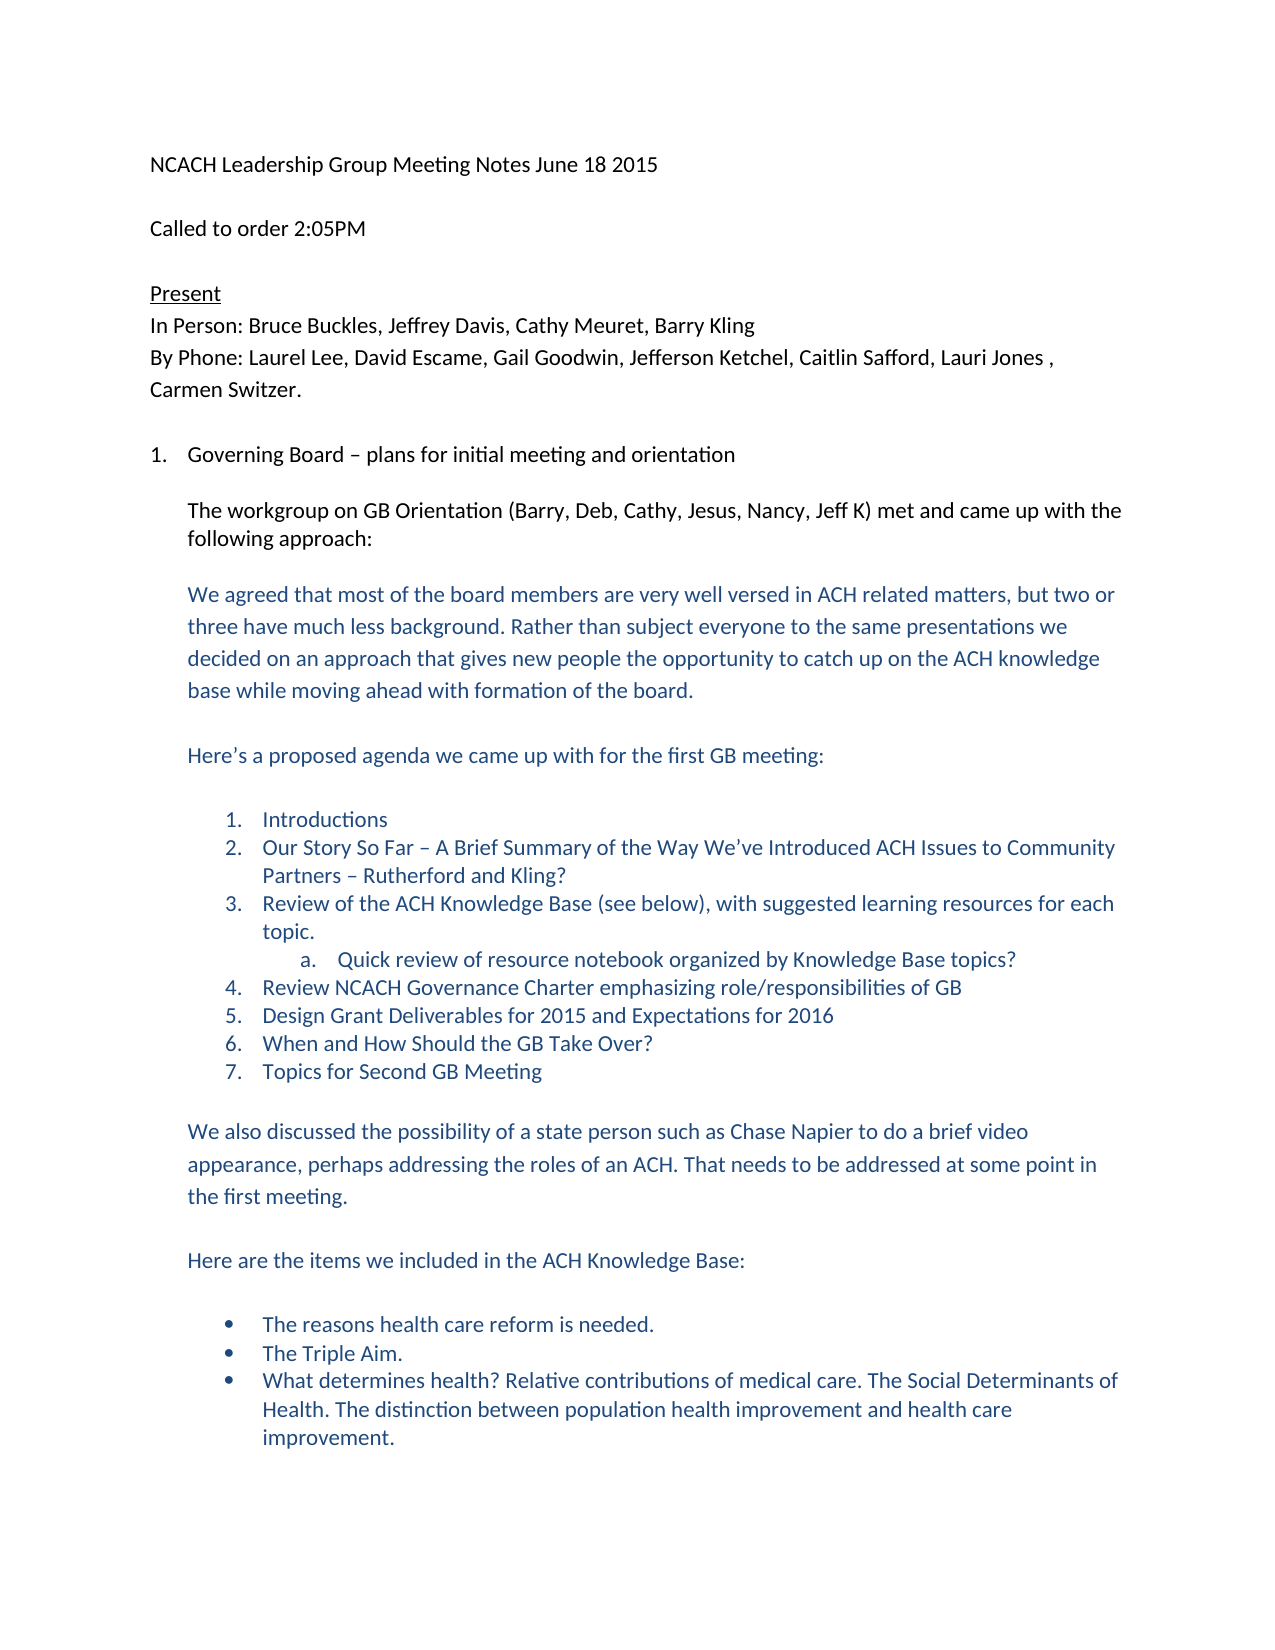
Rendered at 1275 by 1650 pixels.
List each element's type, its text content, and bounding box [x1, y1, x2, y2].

text Present [150, 279, 1125, 307]
list The Triple Aim. [225, 1339, 1125, 1367]
text In Person: Bruce Buckles, Jeffrey Davis, Cathy Meuret, Barry Kling [150, 311, 1125, 339]
list Governing Board – plans for initial meeting and orientation [150, 440, 1125, 468]
text Called to order 2:05PM [150, 214, 1125, 242]
text We agreed that most of the board members are very well versed in ACH related matters, but two or three have much less background. Rather than subject everyone to the same presentations we decided on an approach that gives new people the opportunity to catch up on the ACH knowledge base while moving ahead with formation of the board. [187, 580, 1125, 704]
text Here’s a proposed agenda we came up with for the first GB meeting: [187, 741, 1125, 769]
list When and How Should the GB Take Over? [225, 1029, 1125, 1057]
list What determines health? Relative contributions of medical care. The Social Determinants of Health. The distinction between population health improvement and health care improvement. [225, 1367, 1125, 1451]
text By Phone: Laurel Lee, David Escame, Gail Goodwin, Jefferson Ketchel, Caitlin Safford, Lauri Jones , Carmen Switzer. [150, 343, 1125, 403]
text NCACH Leadership Group Meeting Notes June 18 2015 [150, 150, 1125, 178]
list Quick review of resource notebook organized by Knowledge Base topics? [300, 945, 1125, 973]
list The workgroup on GB Orientation (Barry, Deb, Cathy, Jesus, Nancy, Jeff K) met and came up with the following approach: [187, 496, 1125, 552]
list Review of the ACH Knowledge Base (see below), with suggested learning resources for each topic. [225, 889, 1125, 945]
list Review NCACH Governance Charter emphasizing role/responsibilities of GB [225, 973, 1125, 1001]
list The reasons health care reform is needed. [225, 1311, 1125, 1339]
text Here are the items we included in the ACH Knowledge Base: [187, 1246, 1125, 1274]
list Introductions [225, 805, 1125, 833]
list Our Story So Far – A Brief Summary of the Way We’ve Introduced ACH Issues to Community Partners – Rutherford and Kling? [225, 833, 1125, 889]
list Topics for Second GB Meeting [225, 1057, 1125, 1085]
list Design Grant Deliverables for 2015 and Expectations for 2016 [225, 1001, 1125, 1029]
text We also discussed the possibility of a state person such as Chase Napier to do a brief video appearance, perhaps addressing the roles of an ACH. That needs to be addressed at some point in the first meeting. [187, 1117, 1125, 1210]
